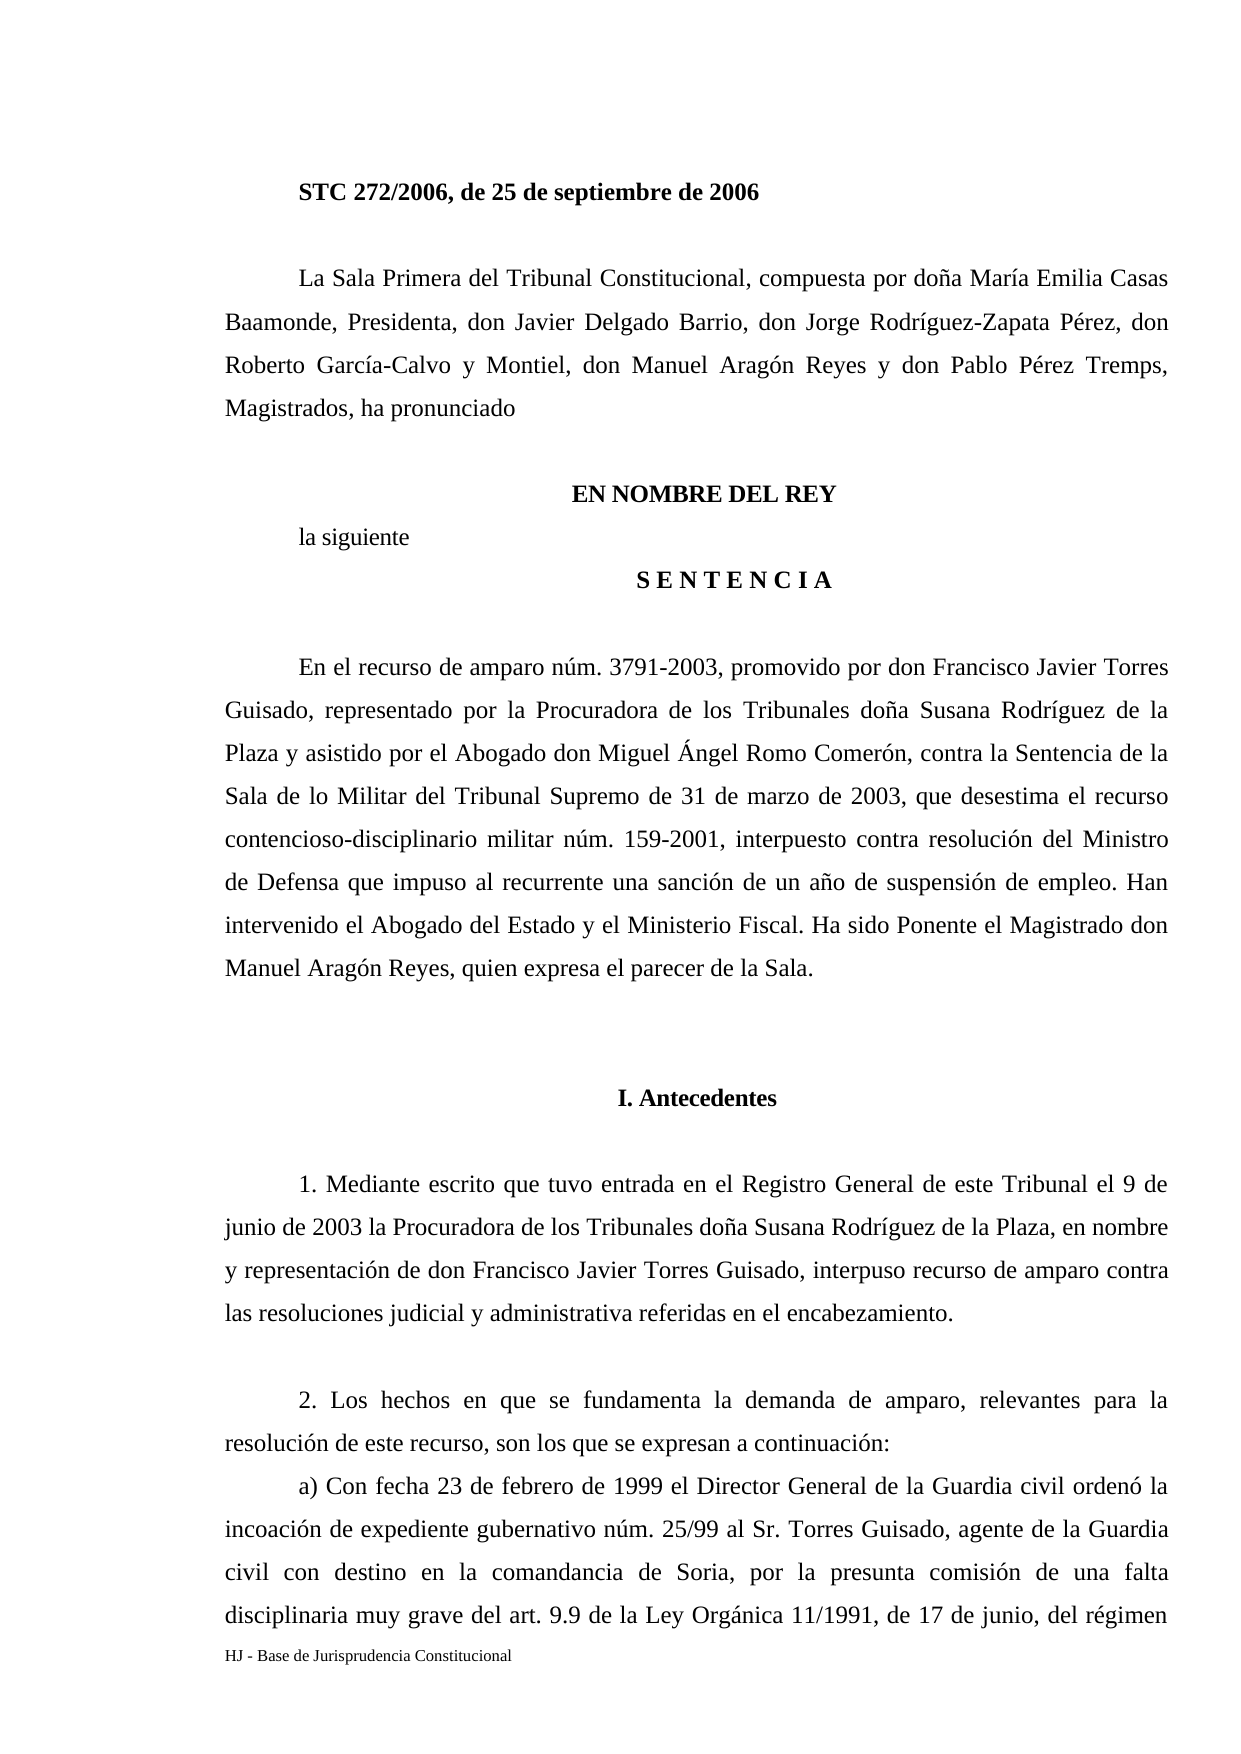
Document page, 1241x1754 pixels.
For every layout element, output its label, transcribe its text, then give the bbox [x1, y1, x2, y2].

text la siguiente [224, 522, 1110, 551]
text En el recurso de amparo núm. 3791-2003, promovido por don Francisco Javier Torres Guisado, representado por la Procuradora de los Tribunales doña Susana Rodríguez de la Plaza y asistido por el Abogado don Miguel Ángel Romo Comerón, contra la Sentencia de la Sala de lo Militar del Tribunal Supremo de 31 de marzo de 2003, que desestima el recurso contencioso-disciplinario militar núm. 159-2001, interpuesto contra resolución del Ministro de Defensa que impuso al recurrente una sanción de un año de suspensión de empleo. Han intervenido el Abogado del Estado y el Ministerio Fiscal. Ha sido Ponente el Magistrado don Manuel Aragón Reyes, quien expresa el parecer de la Sala. [224, 652, 1169, 982]
text I. Antecedentes [224, 1083, 1169, 1112]
text 1. Mediante escrito que tuvo entrada en el Registro General de este Tribunal el 9 de junio de 2003 la Procuradora de los Tribunales doña Susana Rodríguez de la Plaza, en nombre y representación de don Francisco Javier Torres Guisado, interpuso recurso de amparo contra las resoluciones judicial y administrativa referidas en el encabezamiento. [224, 1169, 1169, 1327]
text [224, 1471, 1169, 1629]
text 2. Los hechos en que se fundamenta la demanda de amparo, relevantes para la resolución de este recurso, son los que se expresan a continuación: [224, 1385, 1169, 1457]
text La Sala Primera del Tribunal Constitucional, compuesta por doña María Emilia Casas Baamonde, Presidenta, don Javier Delgado Barrio, don Jorge Rodríguez-Zapata Pérez, don Roberto García-Calvo y Montiel, don Manuel Aragón Reyes y don Pablo Pérez Tremps, Magistrados, ha pronunciado [224, 263, 1169, 422]
text STC 272/2006, de 25 de septiembre de 2006 [224, 177, 1169, 206]
text EN NOMBRE DEL REY [224, 479, 1110, 508]
text S E N T E N C I A [224, 565, 1169, 594]
